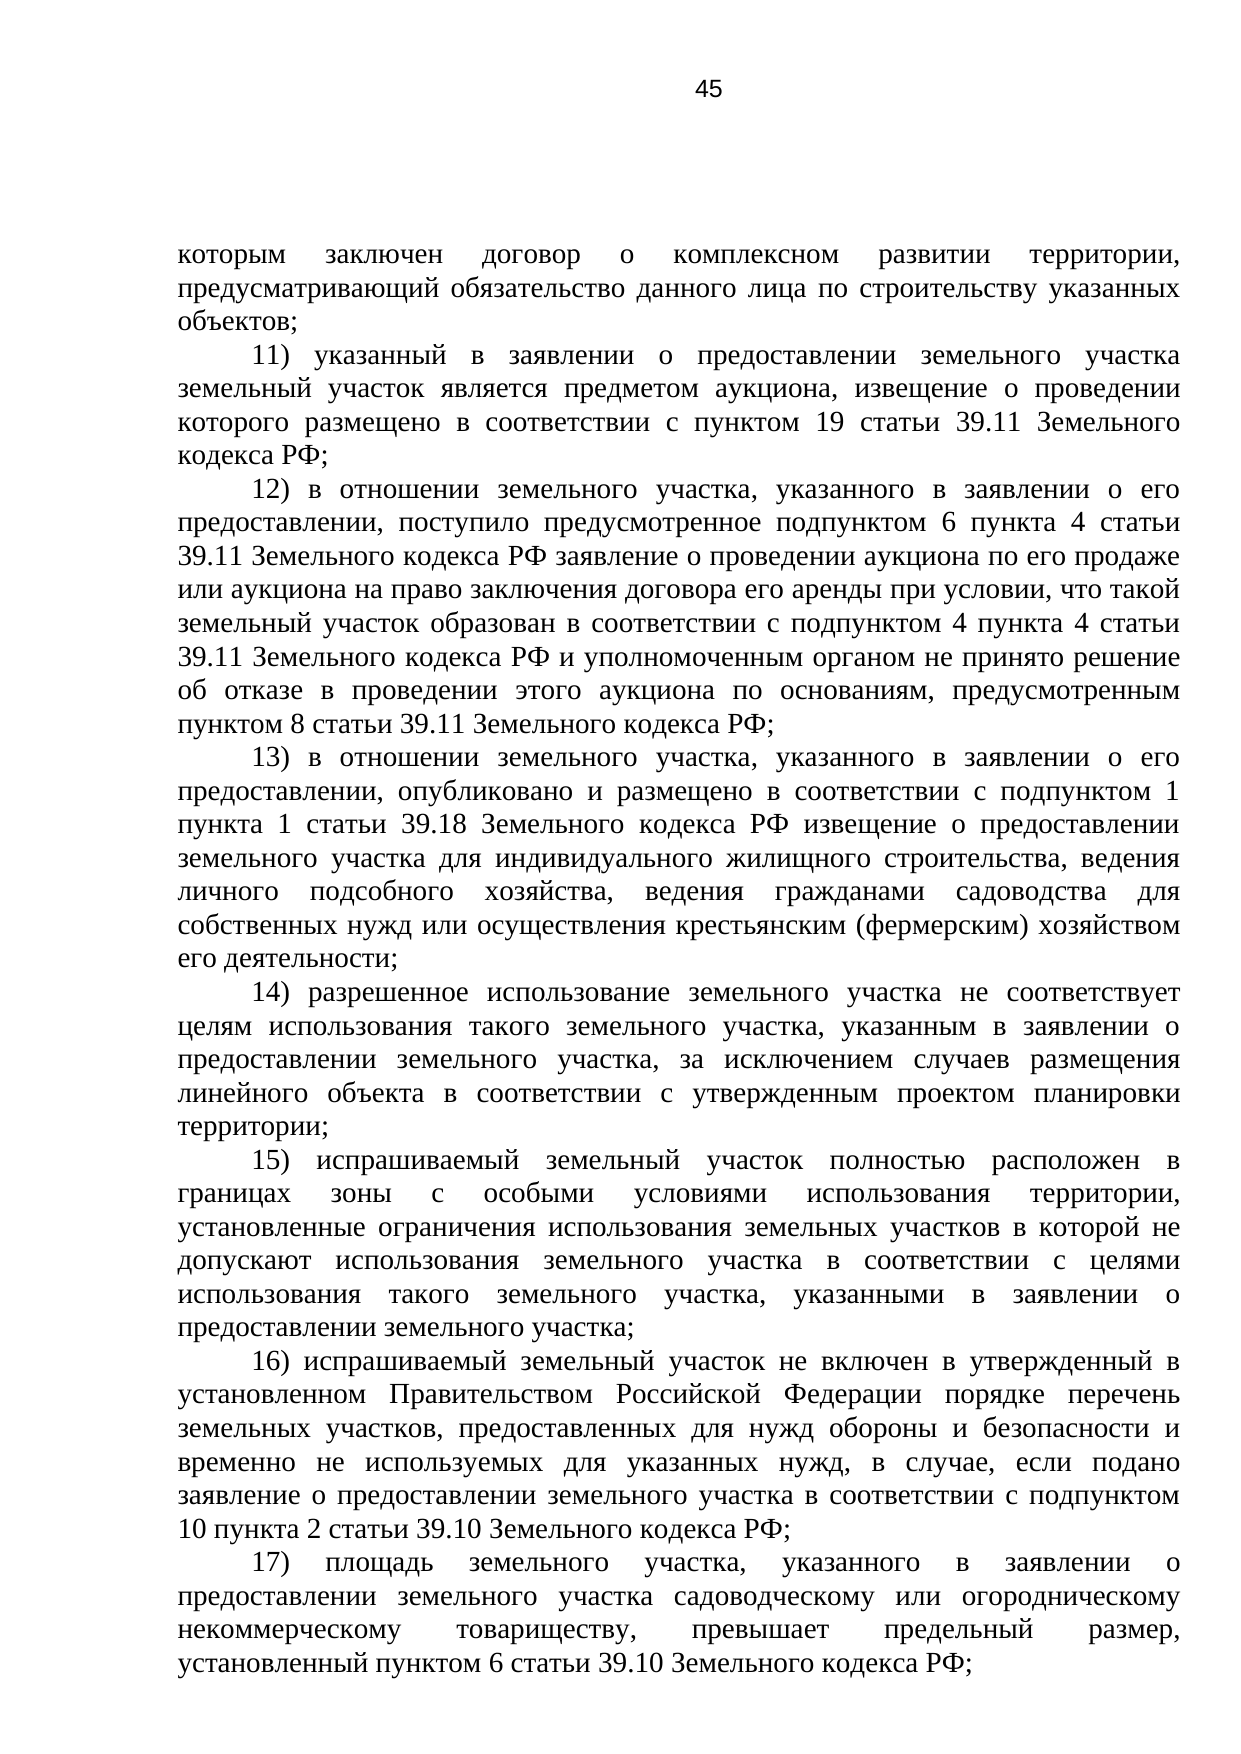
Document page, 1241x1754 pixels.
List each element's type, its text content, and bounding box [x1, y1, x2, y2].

text 12) в отношении земельного участка, указанного в заявлении о его предоставлении, поступило предусмотренное подпунктом 6 пункта 4 статьи 39.11 Земельного кодекса РФ заявление о проведении аукциона по его продаже или аукциона на право заключения договора его аренды при условии, что такой земельный участок образован в соответствии с подпунктом 4 пункта 4 статьи 39.11 Земельного кодекса РФ и уполномоченным органом не принято решение об отказе в проведении этого аукциона по основаниям, предусмотренным пунктом 8 статьи 39.11 Земельного кодекса РФ; [177, 471, 1181, 739]
text 15) испрашиваемый земельный участок полностью расположен в границах зоны с особыми условиями использования территории, установленные ограничения использования земельных участков в которой не допускают использования земельного участка в соответствии с целями использования такого земельного участка, указанными в заявлении о предоставлении земельного участка; [177, 1142, 1181, 1343]
text 14) разрешенное использование земельного участка не соответствует целям использования такого земельного участка, указанным в заявлении о предоставлении земельного участка, за исключением случаев размещения линейного объекта в соответствии с утвержденным проектом планировки территории; [177, 974, 1181, 1142]
text 17) площадь земельного участка, указанного в заявлении о предоставлении земельного участка садоводческому или огородническому некоммерческому товариществу, превышает предельный размер, установленный пунктом 6 статьи 39.10 Земельного кодекса РФ; [177, 1544, 1181, 1678]
text 11) указанный в заявлении о предоставлении земельного участка земельный участок является предметом аукциона, извещение о проведении которого размещено в соответствии с пунктом 19 статьи 39.11 Земельного кодекса РФ; [177, 337, 1181, 471]
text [177, 236, 1181, 337]
text 16) испрашиваемый земельный участок не включен в утвержденный в установленном Правительством Российской Федерации порядке перечень земельных участков, предоставленных для нужд обороны и безопасности и временно не используемых для указанных нужд, в случае, если подано заявление о предоставлении земельного участка в соответствии с подпунктом 10 пункта 2 статьи 39.10 Земельного кодекса РФ; [177, 1343, 1181, 1544]
text 13) в отношении земельного участка, указанного в заявлении о его предоставлении, опубликовано и размещено в соответствии с подпунктом 1 пункта 1 статьи 39.18 Земельного кодекса РФ извещение о предоставлении земельного участка для индивидуального жилищного строительства, ведения личного подсобного хозяйства, ведения гражданами садоводства для собственных нужд или осуществления крестьянским (фермерским) хозяйством его деятельности; [177, 739, 1181, 974]
